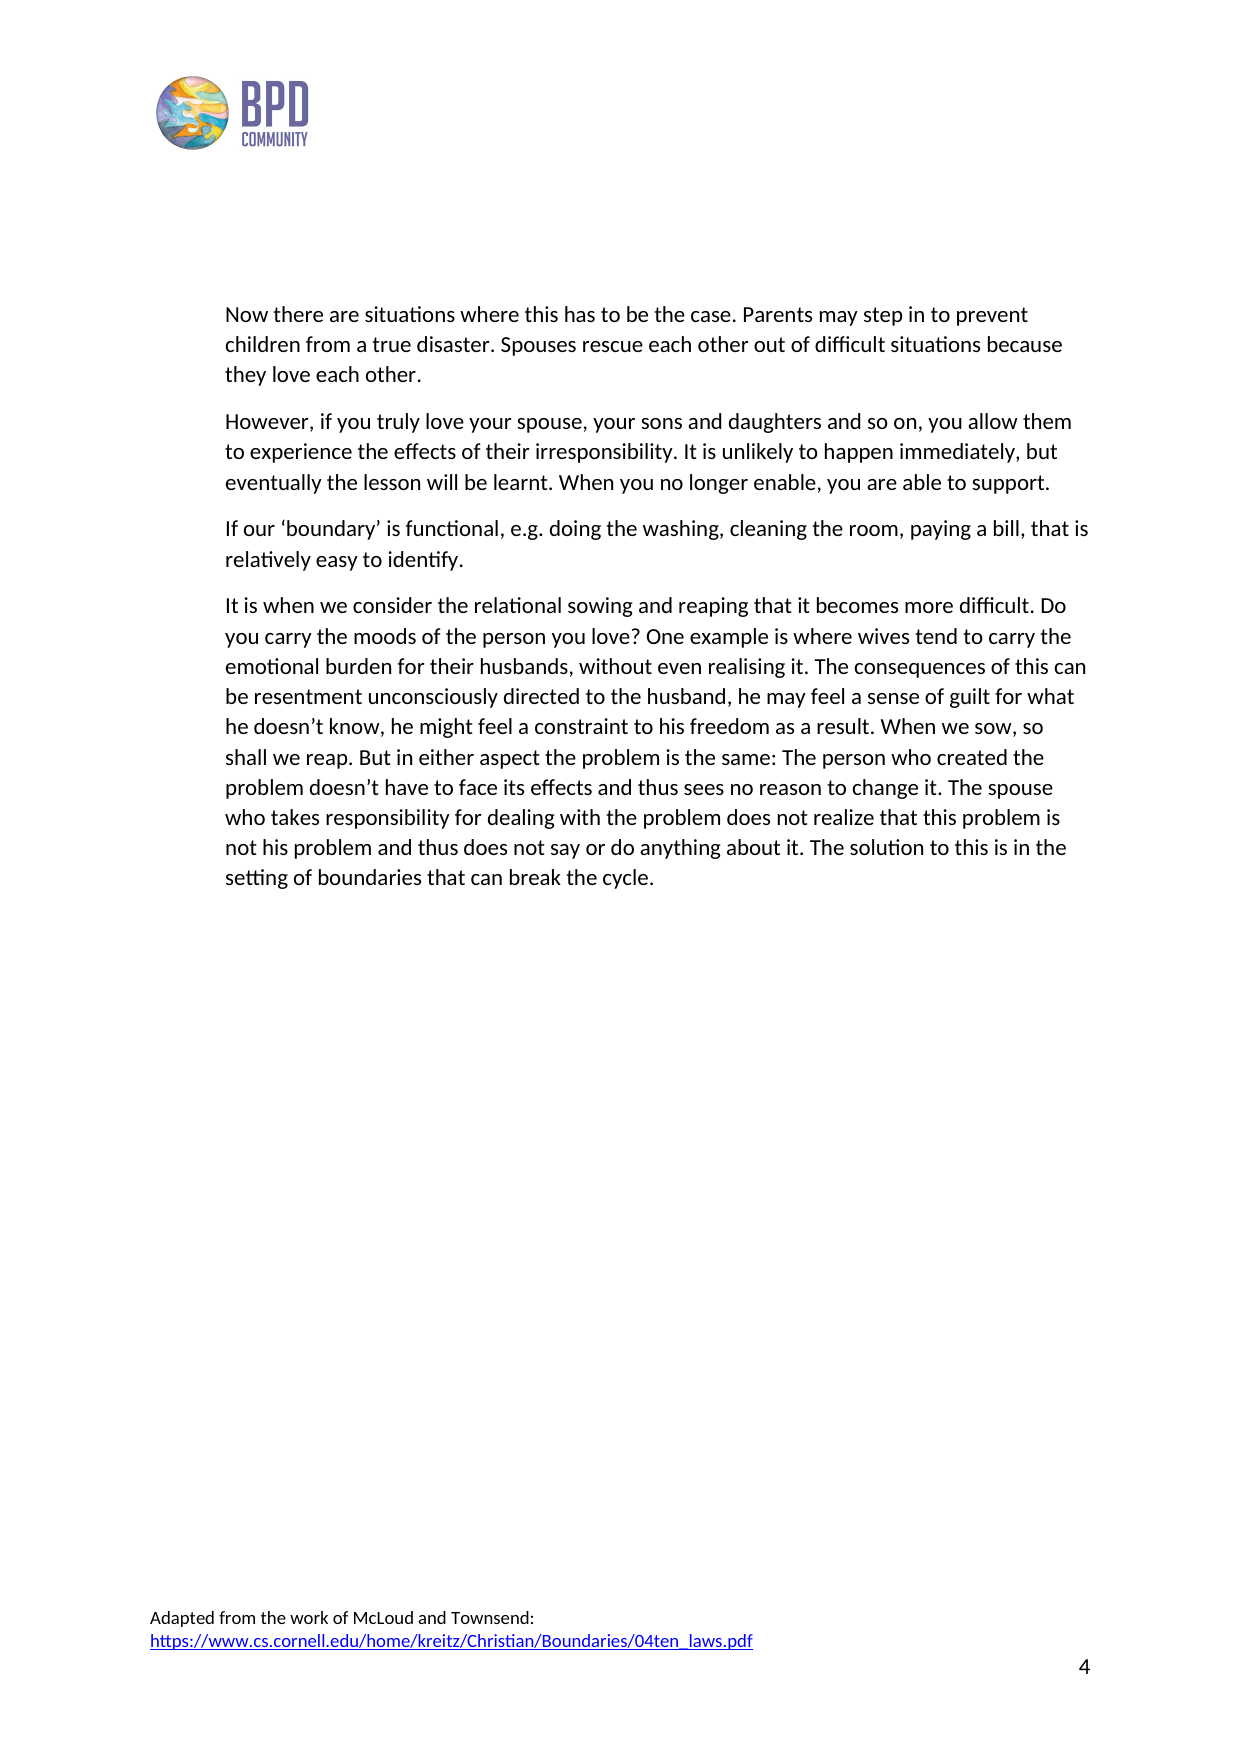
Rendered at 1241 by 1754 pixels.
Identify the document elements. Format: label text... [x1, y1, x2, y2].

text If our ‘boundary’ is functional, e.g. doing the washing, cleaning the room, paying a bill, that is relatively easy to identify. [225, 514, 1090, 573]
text However, if you truly love your spouse, your sons and daughters and so on, you allow them to experience the effects of their irresponsibility. It is unlikely to happen immediately, but eventually the lesson will be learnt. When you no longer enable, you are able to support. [225, 407, 1090, 496]
picture [150, 73, 322, 160]
text Now there are situations where this has to be the case. Parents may step in to prevent children from a true disaster. Spouses rescue each other out of difficult situations because they love each other. [225, 300, 1090, 388]
text It is when we consider the relational sowing and reaping that it becomes more difficult. Do you carry the moods of the person you love? One example is where wives tend to carry the emotional burden for their husbands, without even realising it. The consequences of this can be resentment unconsciously directed to the husband, he may feel a sense of guilt for what he doesn’t know, he might feel a constraint to his freedom as a result. When we sow, so shall we reap. But in either aspect the problem is the same: The person who created the problem doesn’t have to face its effects and thus sees no reason to change it. The spouse who takes responsibility for dealing with the problem does not realize that this problem is not his problem and thus does not say or do anything about it. The solution to this is in the setting of boundaries that can break the cycle. [225, 592, 1090, 891]
